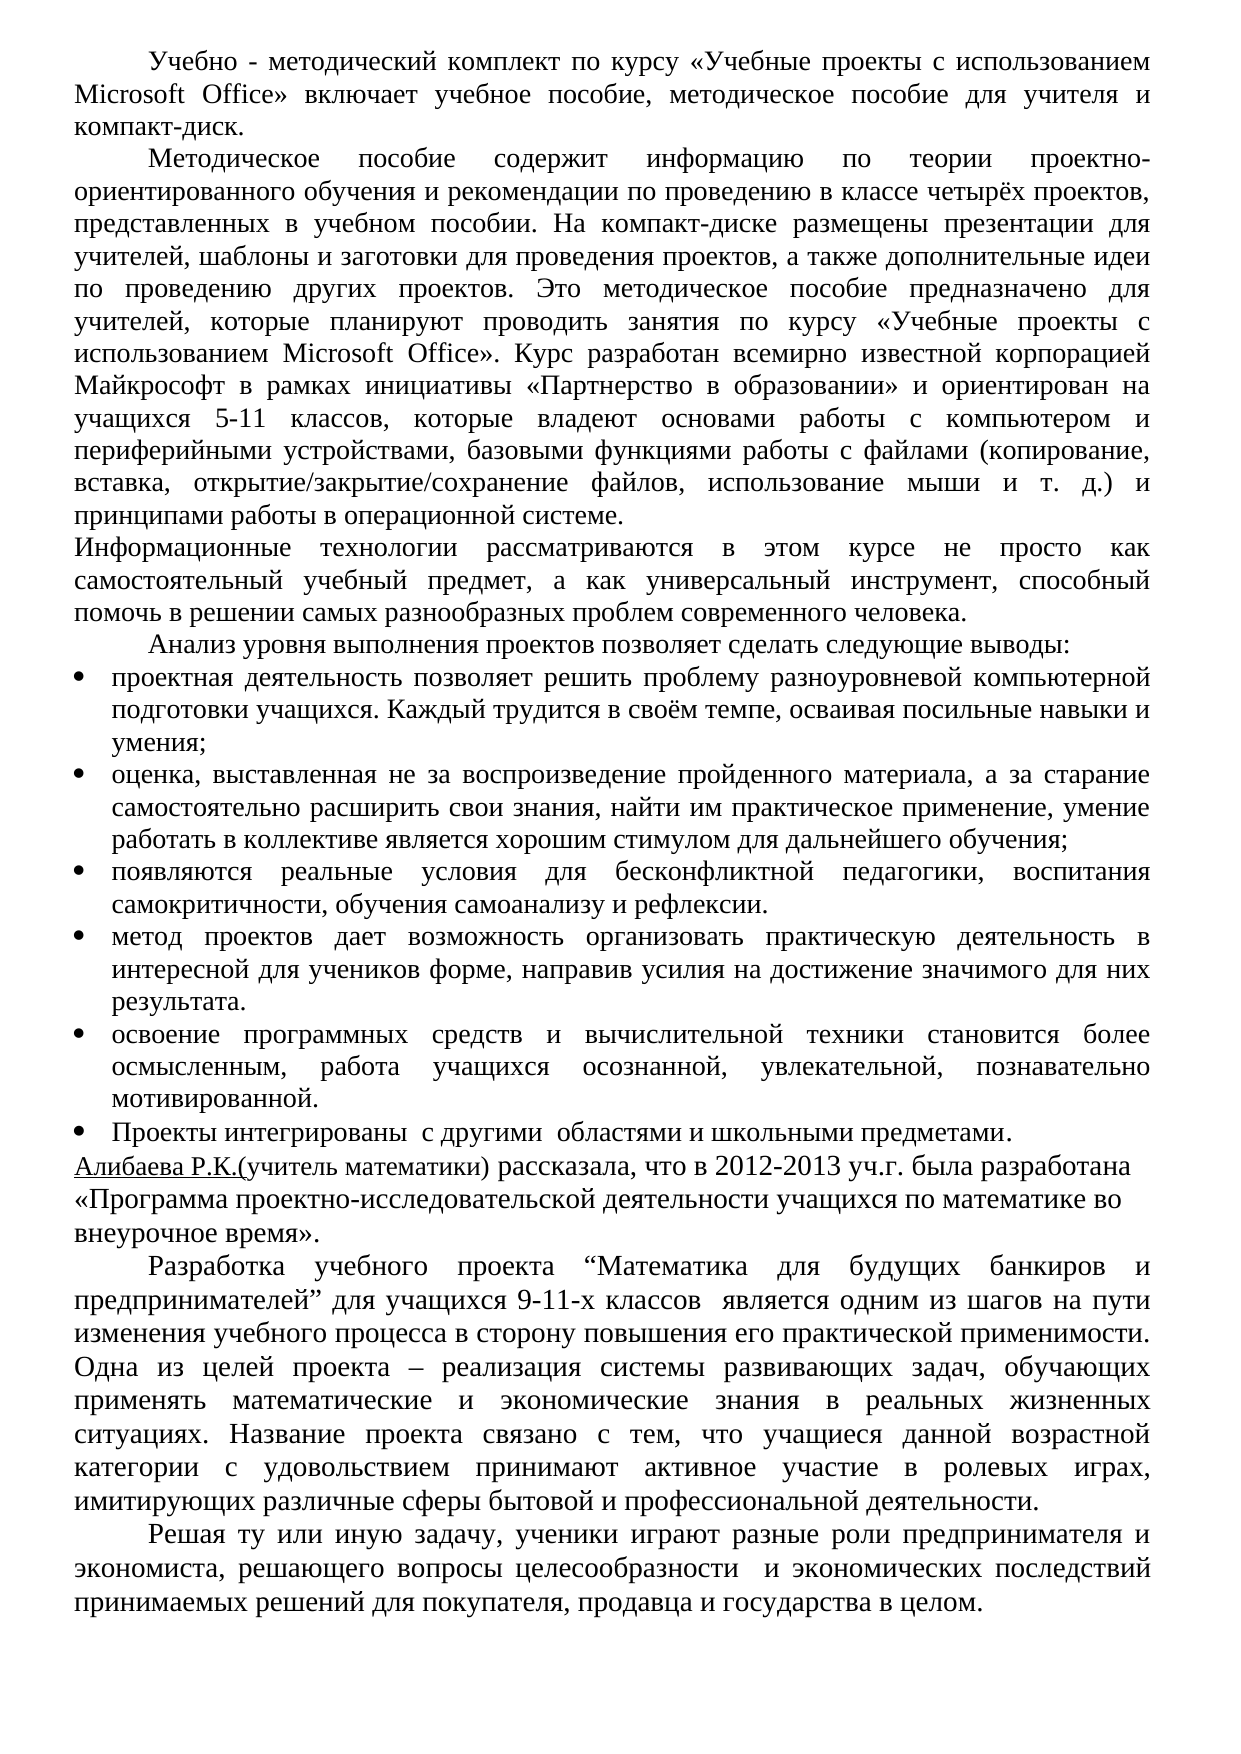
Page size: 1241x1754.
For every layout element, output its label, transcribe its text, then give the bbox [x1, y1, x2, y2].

text Алибаева Р.К.(учитель математики) рассказала, что в 2012-2013 уч.г. была разработана «Программа проектно-исследовательской деятельности учащихся по математике во внеурочное время». [74, 1148, 1152, 1248]
list метод проектов дает возможность организовать практическую деятельность в интересной для учеников форме, направив усилия на достижение значимого для них результата. [74, 919, 1152, 1017]
list Проекты интегрированы с другими областями и школьными предметами. [74, 1114, 1152, 1148]
text Информационные технологии рассматриваются в этом курсе не просто как самостоятельный учебный предмет, а как универсальный инструмент, способный помочь в решении самых разнообразных проблем современного человека. [74, 530, 1152, 627]
list появляются реальные условия для бесконфликтной педагогики, воспитания самокритичности, обучения самоанализу и рефлексии. [74, 854, 1152, 919]
text Разработка учебного проекта “Математика для будущих банкиров и предпринимателей” для учащихся 9-11-х классов является одним из шагов на пути изменения учебного процесса в сторону повышения его практической применимости. Одна из целей проекта – реализация системы развивающих задач, обучающих применять математические и экономические знания в реальных жизненных ситуациях. Название проекта связано с тем, что учащиеся данной возрастной категории с удовольствием принимают активное участие в ролевых играх, имитирующих различные сферы бытовой и профессиональной деятельности. [74, 1248, 1152, 1517]
text Решая ту или иную задачу, ученики играют разные роли предпринимателя и экономиста, решающего вопросы целесообразности и экономических последствий принимаемых решений для покупателя, продавца и государства в целом. [74, 1517, 1152, 1617]
text Методическое пособие содержит информацию по теории проектно-ориентированного обучения и рекомендации по проведению в классе четырёх проектов, представленных в учебном пособии. На компакт-диске размещены презентации для учителей, шаблоны и заготовки для проведения проектов, а также дополнительные идеи по проведению других проектов. Это методическое пособие предназначено для учителей, которые планируют проводить занятия по курсу «Учебные проекты с использованием Microsoft Office». Курс разработан всемирно известной корпорацией Майкрософт в рамках инициативы «Партнерство в образовании» и ориентирован на учащихся 5-11 классов, которые владеют основами работы с компьютером и периферийными устройствами, базовыми функциями работы с файлами (копирование, вставка, открытие/закрытие/сохранение файлов, использование мыши и т. д.) и принципами работы в операционной системе. [74, 142, 1152, 530]
list освоение программных средств и вычислительной техники становится более осмысленным, работа учащихся осознанной, увлекательной, познавательно мотивированной. [74, 1017, 1152, 1114]
list оценка, выставленная не за воспроизведение пройденного материала, а за старание самостоятельно расширить свои знания, найти им практическое применение, умение работать в коллективе является хорошим стимулом для дальнейшего обучения; [74, 757, 1152, 854]
text Анализ уровня выполнения проектов позволяет сделать следующие выводы: [74, 627, 1152, 660]
text Учебно - методический комплект по курсу «Учебные проекты с использованием Microsoft Office» включает учебное пособие, методическое пособие для учителя и компакт-диск. [74, 44, 1152, 142]
list проектная деятельность позволяет решить проблему разноуровневой компьютерной подготовки учащихся. Каждый трудится в своём темпе, осваивая посильные навыки и умения; [74, 660, 1152, 757]
